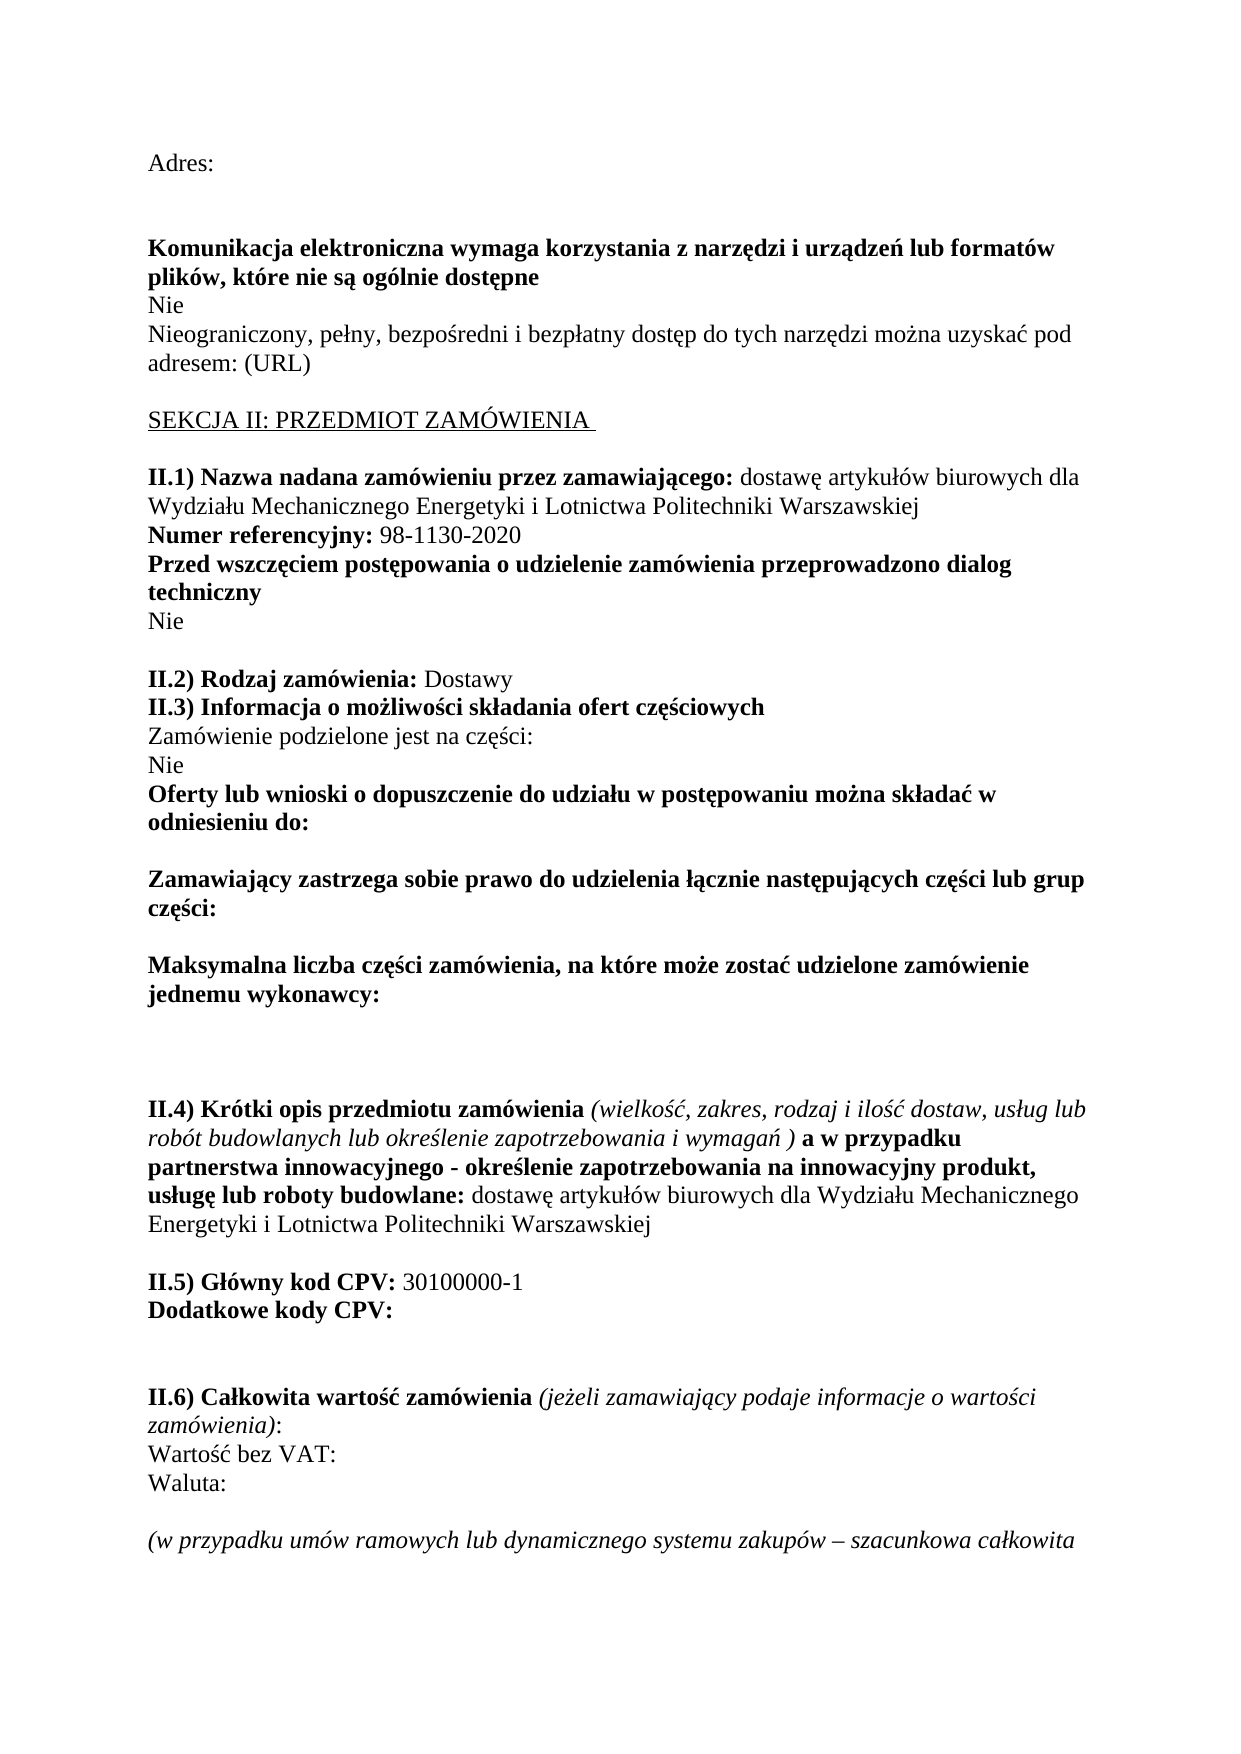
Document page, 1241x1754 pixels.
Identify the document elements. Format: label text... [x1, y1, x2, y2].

text Nie Oferty lub wnioski o dopuszczenie do udziału w postępowaniu można składać w odniesieniu do: [148, 750, 1093, 864]
text II.1) Nazwa nadana zamówieniu przez zamawiającego: dostawę artykułów biurowych dla Wydziału Mechanicznego Energetyki i Lotnictwa Politechniki Warszawskiej Numer referencyjny: 98-1130-2020 Przed wszczęciem postępowania o udzielenie zamówienia przeprowadzono dialog techniczny [148, 434, 1093, 606]
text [148, 148, 1093, 204]
text Nie Nieograniczony, pełny, bezpośredni i bezpłatny dostęp do tych narzędzi można uzyskać pod adresem: (URL) [148, 291, 1093, 405]
text Komunikacja elektroniczna wymaga korzystania z narzędzi i urządzeń lub formatów plików, które nie są ogólnie dostępne [148, 204, 1093, 291]
text Zamawiający zastrzega sobie prawo do udzielenia łącznie następujących części lub grup części: Maksymalna liczba części zamówienia, na które może zostać udzielone zamówienie jednemu wykonawcy: II.4) Krótki opis przedmiotu zamówienia (wielkość, zakres, rodzaj i ilość dostaw, usług lub robót budowlanych lub określenie zapotrzebowania i wymagań ) a w przypadku partnerstwa innowacyjnego - określenie zapotrzebowania na innowacyjny produkt, usługę lub roboty budowlane: dostawę artykułów biurowych dla Wydziału Mechanicznego Energetyki i Lotnictwa Politechniki Warszawskiej II.5) Główny kod CPV: 30100000-1 Dodatkowe kody CPV: II.6) Całkowita wartość zamówienia (jeżeli zamawiający podaje informacje o wartości zamówienia): Wartość bez VAT: Waluta: [148, 864, 1093, 1497]
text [148, 1497, 1093, 1554]
text II.2) Rodzaj zamówienia: Dostawy II.3) Informacja o możliwości składania ofert częściowych Zamówienie podzielone jest na części: [148, 635, 1093, 750]
text Nie [148, 606, 1093, 635]
text SEKCJA II: PRZEDMIOT ZAMÓWIENIA [148, 405, 1093, 434]
